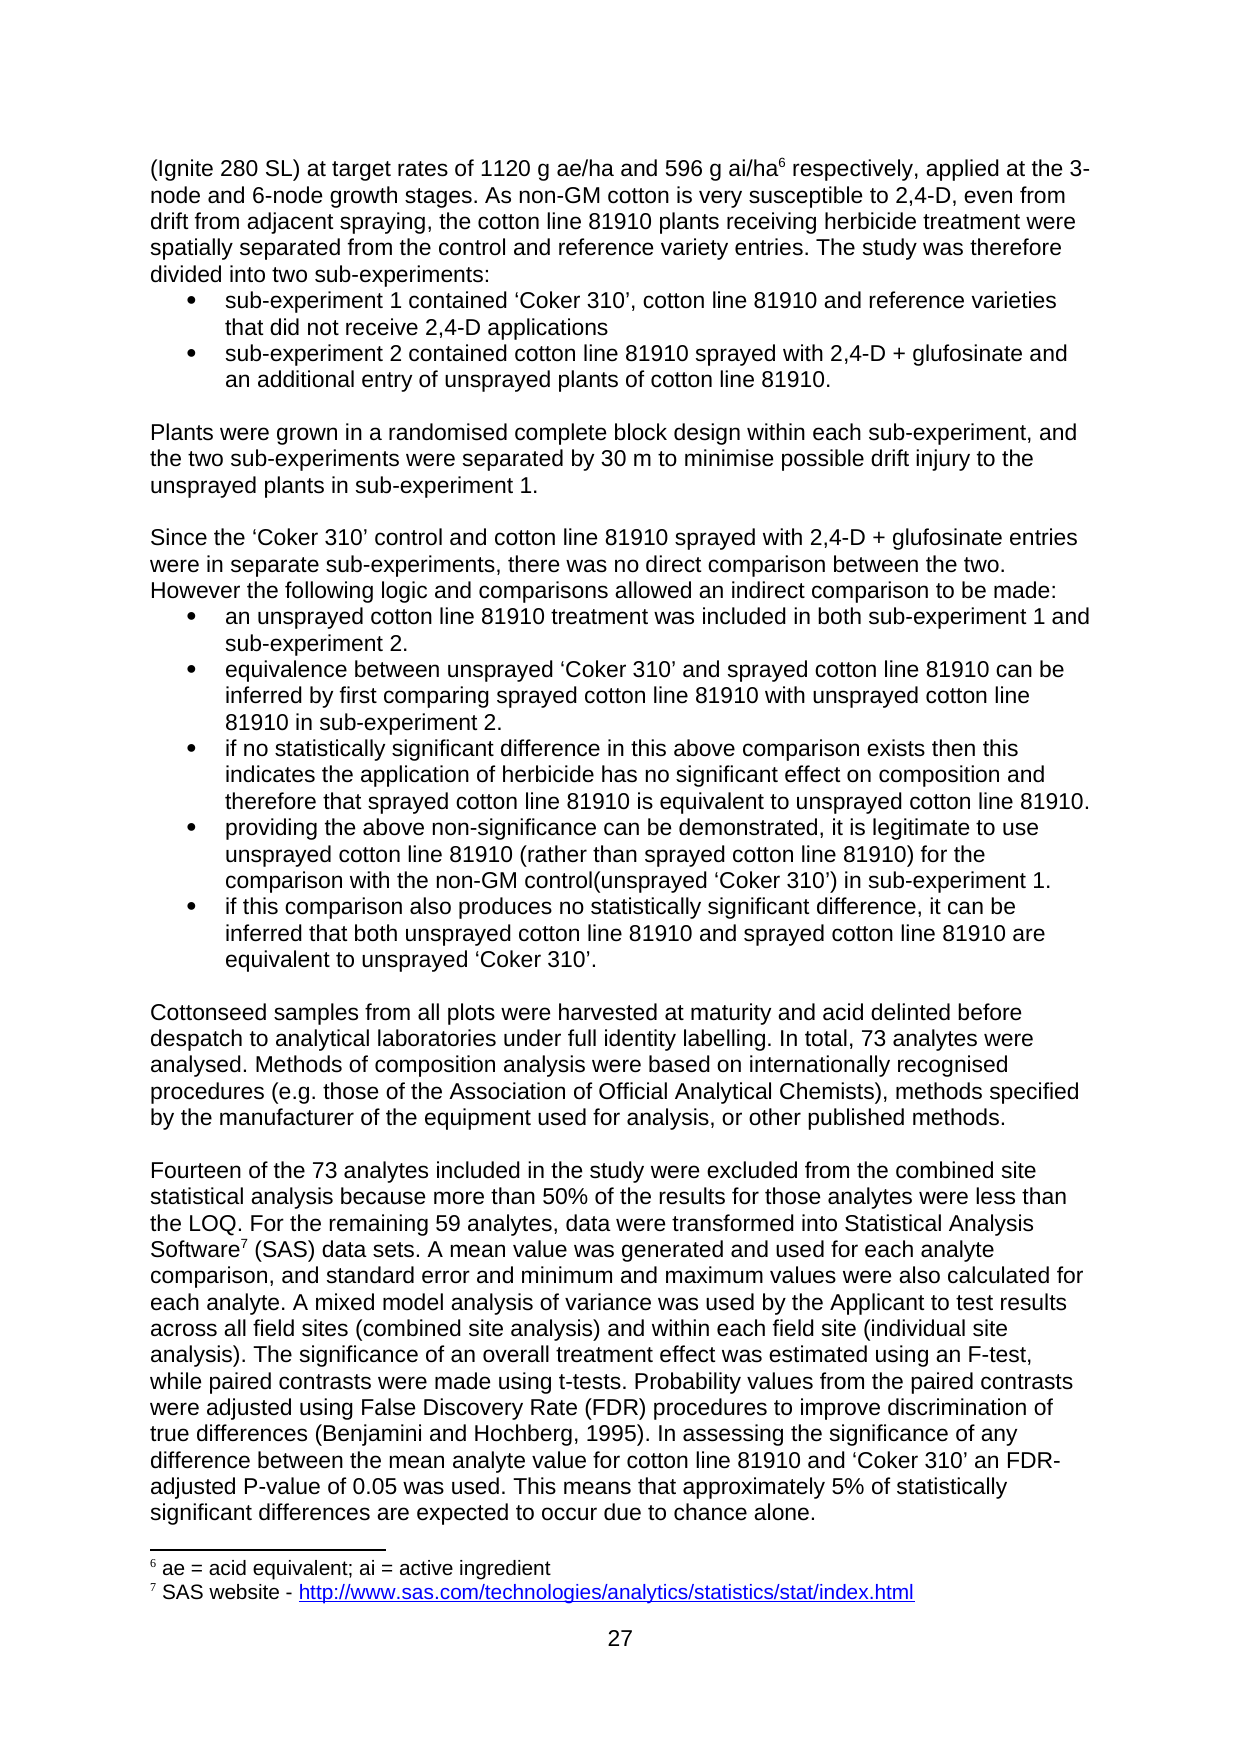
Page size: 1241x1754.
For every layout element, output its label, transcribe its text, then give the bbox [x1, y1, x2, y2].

list an unsprayed cotton line 81910 treatment was included in both sub-experiment 1 and sub-experiment 2. [187, 603, 1090, 656]
list equivalence between unsprayed ‘Coker 310’ and sprayed cotton line 81910 can be inferred by first comparing sprayed cotton line 81910 with unsprayed cotton line 81910 in sub-experiment 2. [187, 656, 1090, 735]
text Cottonseed samples from all plots were harvested at maturity and acid delinted before despatch to analytical laboratories under full identity labelling. In total, 73 analytes were analysed. Methods of composition analysis were based on internationally recognised procedures (e.g. those of the Association of Official Analytical Chemists), methods specified by the manufacturer of the equipment used for analysis, or other published methods. [150, 999, 1090, 1130]
list if this comparison also produces no statistically significant difference, it can be inferred that both unsprayed cotton line 81910 and sprayed cotton line 81910 are equivalent to unsprayed ‘Coker 310’. [187, 893, 1090, 972]
list sub-experiment 2 contained cotton line 81910 sprayed with 2,4-D + glufosinate and an additional entry of unsprayed plants of cotton line 81910. [187, 340, 1090, 392]
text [150, 155, 1090, 287]
text Plants were grown in a randomised complete block design within each sub-experiment, and the two sub-experiments were separated by 30 m to minimise possible drift injury to the unsprayed plants in sub-experiment 1. [150, 419, 1090, 498]
list providing the above non-significance can be demonstrated, it is legitimate to use unsprayed cotton line 81910 (rather than sprayed cotton line 81910) for the comparison with the non-GM control(unsprayed ‘Coker 310’) in sub-experiment 1. [187, 814, 1090, 893]
text Since the ‘Coker 310’ control and cotton line 81910 sprayed with 2,4-D + glufosinate entries were in separate sub-experiments, there was no direct comparison between the two. However the following logic and comparisons allowed an indirect comparison to be made: [150, 524, 1090, 603]
text Fourteen of the 73 analytes included in the study were excluded from the combined site statistical analysis because more than 50% of the results for those analytes were less than the LOQ. For the remaining 59 analytes, data were transformed into Statistical Analysis Software (SAS) data sets. A mean value was generated and used for each analyte comparison, and standard error and minimum and maximum values were also calculated for each analyte. A mixed model analysis of variance was used by the Applicant to test results across all field sites (combined site analysis) and within each field site (individual site analysis). The significance of an overall treatment effect was estimated using an F-test, while paired contrasts were made using t-tests. Probability values from the paired contrasts were adjusted using False Discovery Rate (FDR) procedures to improve discrimination of true differences (Benjamini and Hochberg, 1995). In assessing the significance of any difference between the mean analyte value for cotton line 81910 and ‘Coker 310’ an FDR-adjusted P-value of 0.05 was used. This means that approximately 5% of statistically significant differences are expected to occur due to chance alone. [150, 1157, 1090, 1526]
list if no statistically significant difference in this above comparison exists then this indicates the application of herbicide has no significant effect on composition and therefore that sprayed cotton line 81910 is equivalent to unsprayed cotton line 81910. [187, 735, 1090, 814]
list sub-experiment 1 contained ‘Coker 310’, cotton line 81910 and reference varieties that did not receive 2,4-D applications [187, 287, 1090, 340]
